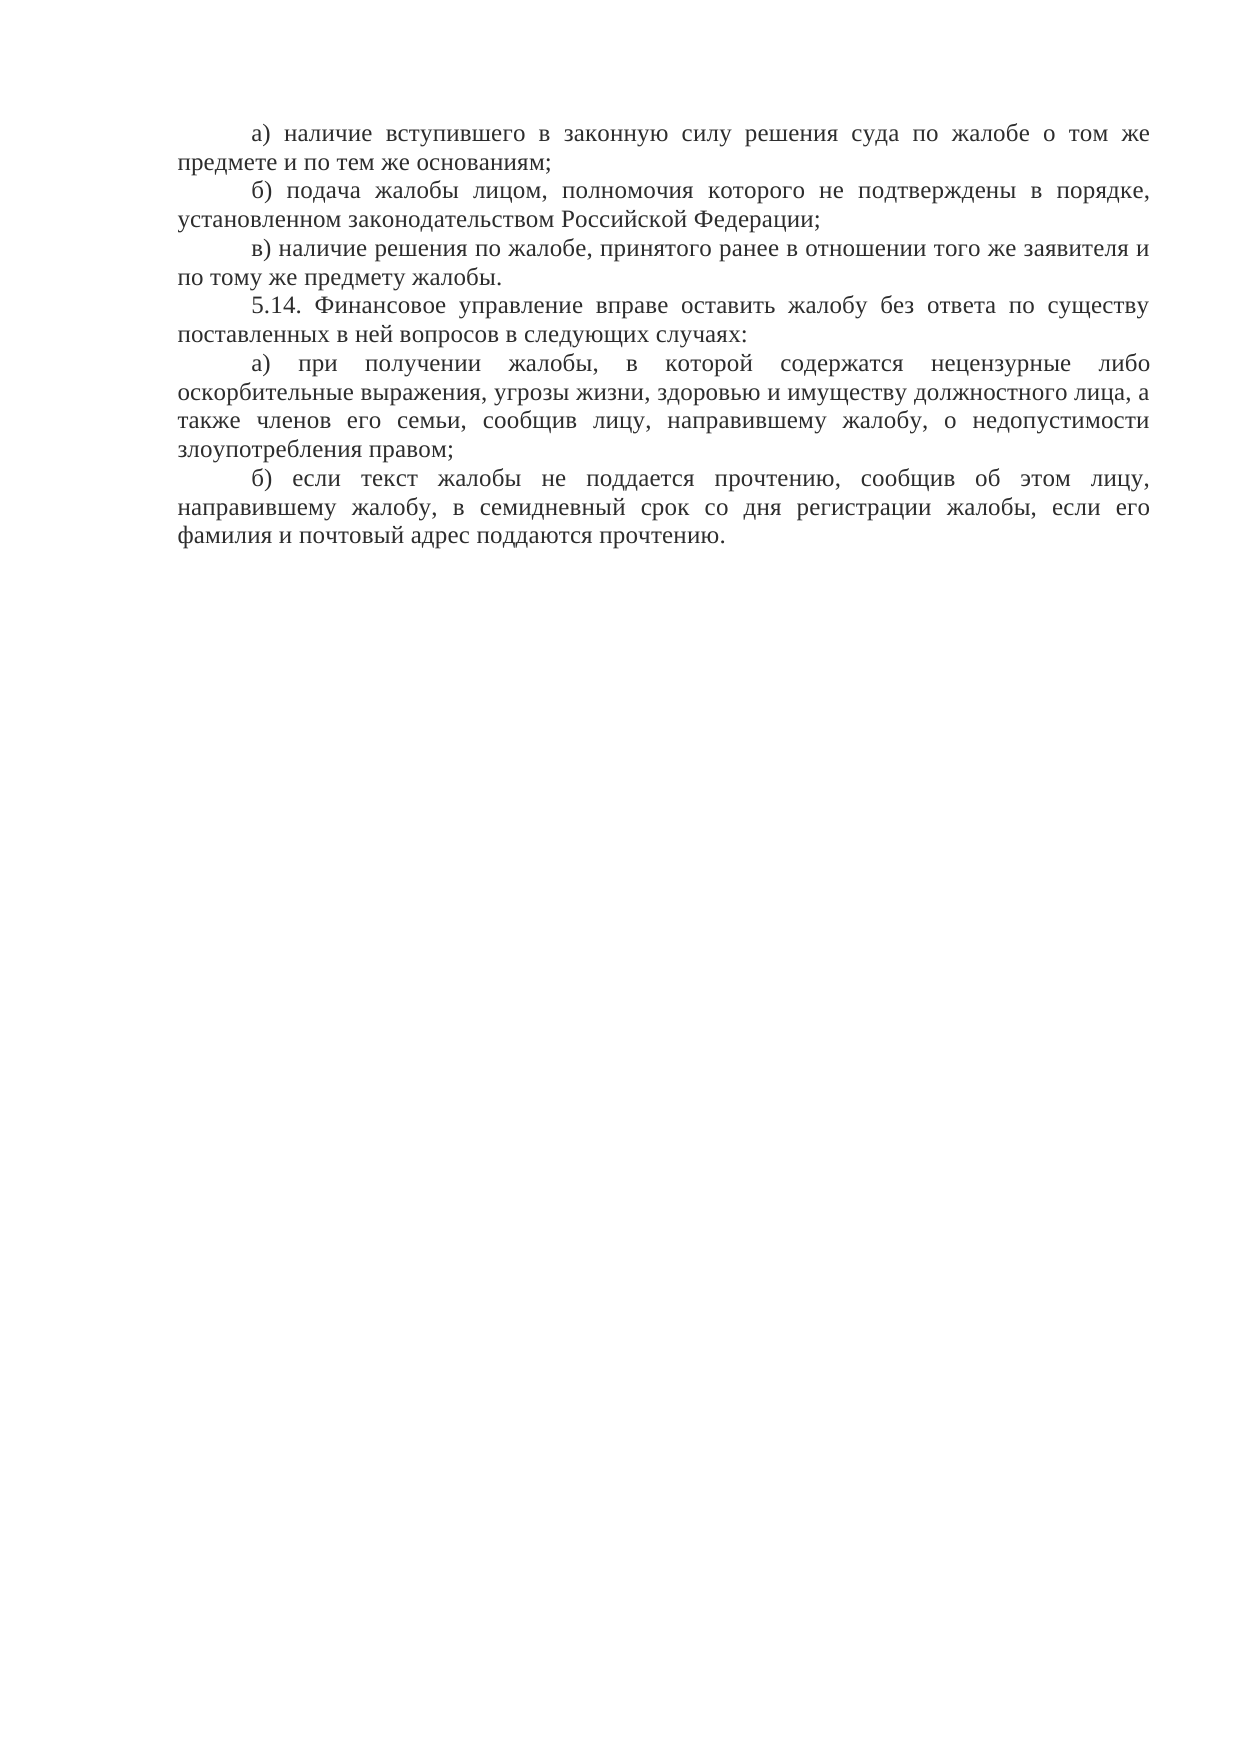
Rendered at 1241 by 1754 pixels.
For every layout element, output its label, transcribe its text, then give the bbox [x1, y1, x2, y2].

text б) если текст жалобы не поддается прочтению, сообщив об этом лицу, направившему жалобу, в семидневный срок со дня регистрации жалобы, если его фамилия и почтовый адрес поддаются прочтению. [177, 463, 1152, 549]
text 5.14. Финансовое управление вправе оставить жалобу без ответа по существу поставленных в ней вопросов в следующих случаях: [177, 291, 1152, 348]
text б) подача жалобы лицом, полномочия которого не подтверждены в порядке, установленном законодательством Российской Федерации; [177, 176, 1152, 233]
text в) наличие решения по жалобе, принятого ранее в отношении того же заявителя и по тому же предмету жалобы. [177, 233, 1152, 291]
text а) наличие вступившего в законную силу решения суда по жалобе о том же предмете и по тем же основаниям; [177, 118, 1152, 176]
text а) при получении жалобы, в которой содержатся нецензурные либо оскорбительные выражения, угрозы жизни, здоровью и имуществу должностного лица, а также членов его семьи, сообщив лицу, направившему жалобу, о недопустимости злоупотребления правом; [177, 348, 1152, 463]
